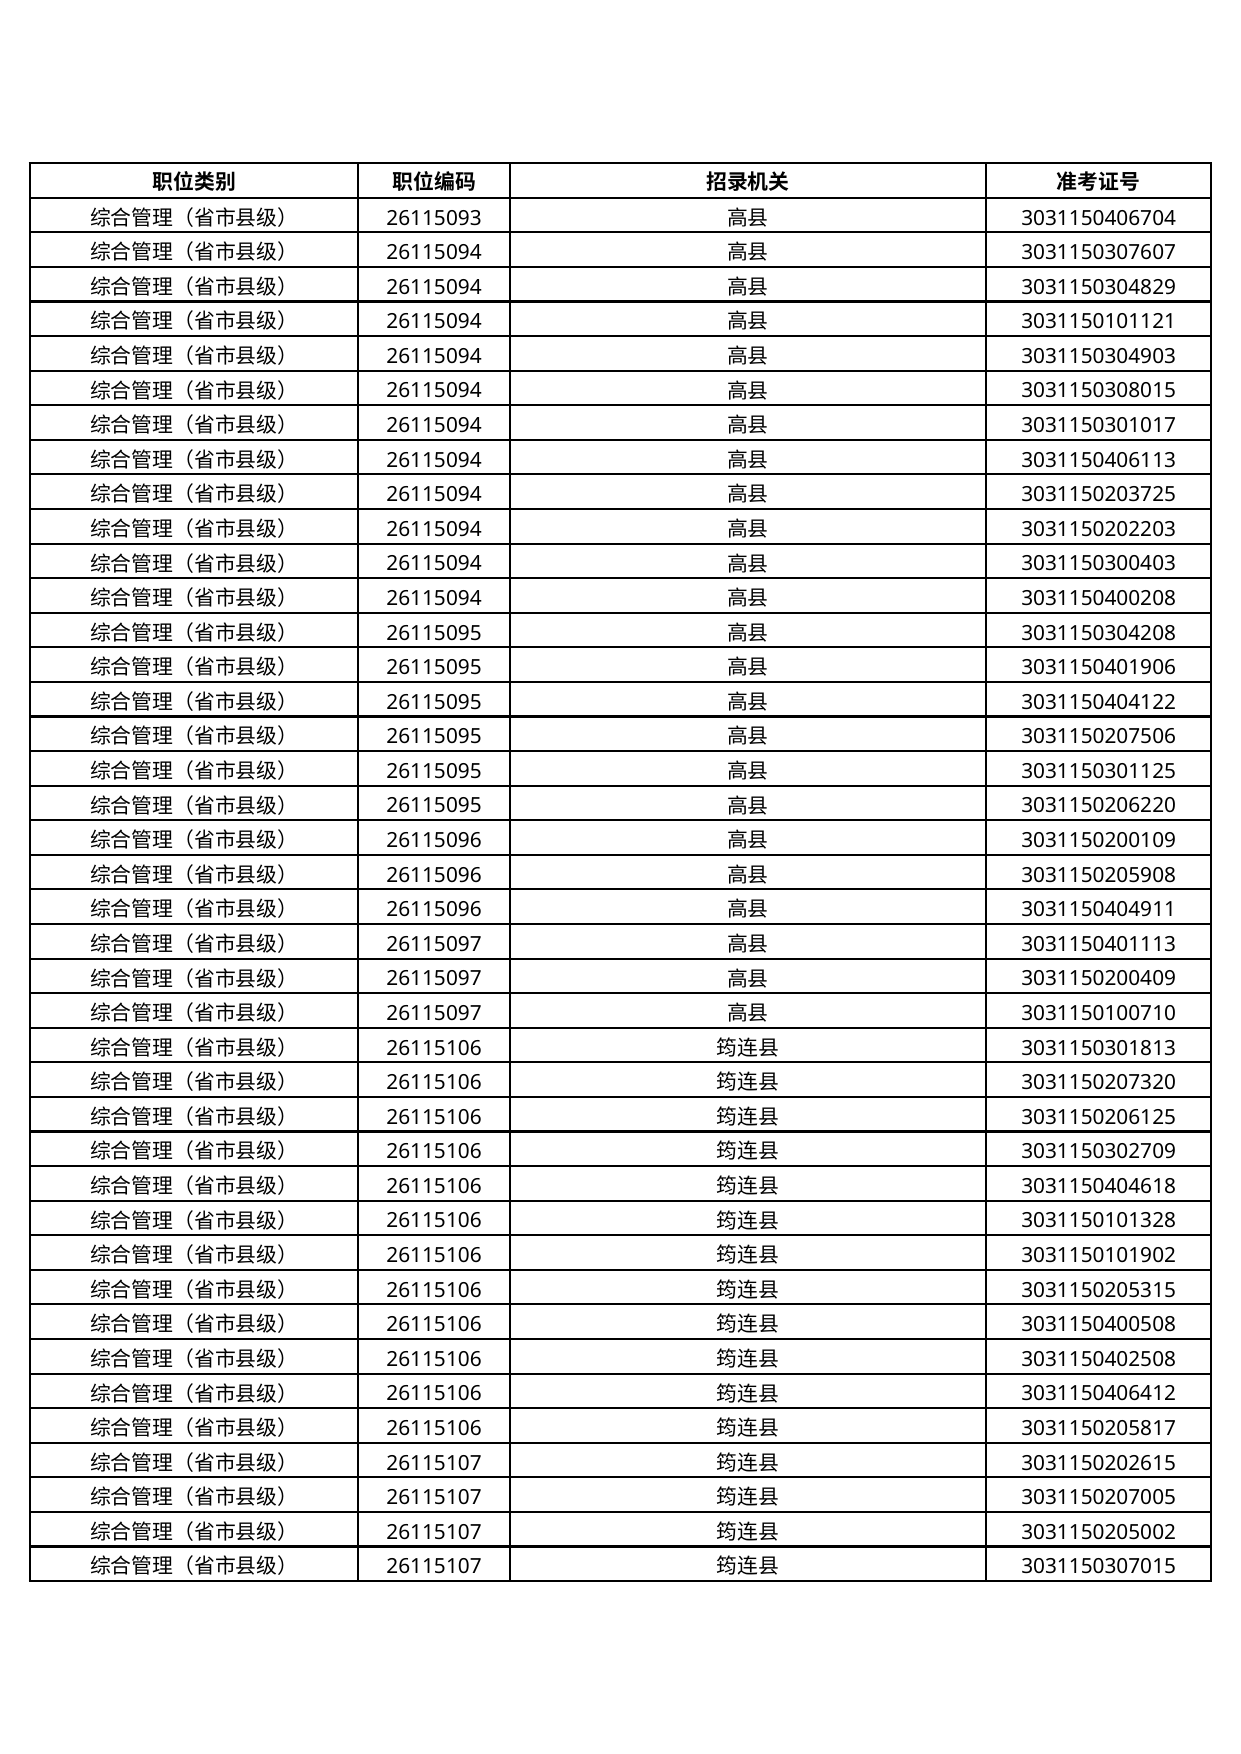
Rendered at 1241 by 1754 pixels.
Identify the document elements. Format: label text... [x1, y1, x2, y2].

table_cell 3031150404122 [987, 683, 1210, 715]
table_cell 3031150401113 [987, 925, 1210, 957]
table_cell 26115107 [359, 1444, 509, 1476]
table_cell 高县 [511, 545, 985, 577]
table_cell 综合管理（省市县级） [31, 545, 357, 577]
table_cell 3031150406412 [987, 1375, 1210, 1407]
table_cell 26115094 [359, 233, 509, 266]
table_cell 综合管理（省市县级） [31, 856, 357, 888]
table_cell 筠连县 [511, 1271, 985, 1303]
table_cell 3031150400208 [987, 579, 1210, 612]
table_cell 3031150101328 [987, 1202, 1210, 1234]
table_cell 高县 [511, 856, 985, 888]
table_cell 3031150404618 [987, 1167, 1210, 1199]
table_header 职位编码 [359, 164, 509, 197]
table_header 招录机关 [511, 164, 985, 197]
table_cell 综合管理（省市县级） [31, 1063, 357, 1096]
table_cell 3031150200109 [987, 821, 1210, 854]
table_cell 综合管理（省市县级） [31, 199, 357, 231]
table_cell 26115094 [359, 579, 509, 612]
table_cell 3031150406704 [987, 199, 1210, 231]
table_cell 综合管理（省市县级） [31, 752, 357, 784]
table_cell 综合管理（省市县级） [31, 1409, 357, 1442]
table_cell 筠连县 [511, 1548, 985, 1580]
table_cell 综合管理（省市县级） [31, 1375, 357, 1407]
table_cell 综合管理（省市县级） [31, 337, 357, 369]
table_cell 筠连县 [511, 1305, 985, 1338]
table_cell 26115095 [359, 614, 509, 646]
table_cell 筠连县 [511, 1202, 985, 1234]
table_cell 高县 [511, 925, 985, 957]
table_cell 综合管理（省市县级） [31, 475, 357, 508]
table_cell 筠连县 [511, 1133, 985, 1165]
table_cell 综合管理（省市县级） [31, 890, 357, 923]
table_cell 26115097 [359, 994, 509, 1027]
table_cell 26115106 [359, 1133, 509, 1165]
table_cell 26115106 [359, 1340, 509, 1372]
table_cell 高县 [511, 821, 985, 854]
table_cell 综合管理（省市县级） [31, 683, 357, 715]
table_cell 26115095 [359, 718, 509, 750]
table_cell 26115093 [359, 199, 509, 231]
table_cell 综合管理（省市县级） [31, 233, 357, 266]
table_cell 综合管理（省市县级） [31, 1167, 357, 1199]
table_cell 3031150101902 [987, 1236, 1210, 1269]
table_cell 筠连县 [511, 1409, 985, 1442]
table_header 准考证号 [987, 164, 1210, 197]
table_cell 综合管理（省市县级） [31, 960, 357, 992]
table_cell 综合管理（省市县级） [31, 406, 357, 439]
table_cell 高县 [511, 199, 985, 231]
table_cell 26115095 [359, 752, 509, 784]
table_cell 高县 [511, 960, 985, 992]
table_cell 综合管理（省市县级） [31, 614, 357, 646]
table_cell 筠连县 [511, 1375, 985, 1407]
table_cell 3031150304829 [987, 268, 1210, 300]
table_cell 筠连县 [511, 1478, 985, 1511]
table_cell 综合管理（省市县级） [31, 1340, 357, 1372]
table_cell 综合管理（省市县级） [31, 579, 357, 612]
table_cell 筠连县 [511, 1063, 985, 1096]
table_cell 26115094 [359, 337, 509, 369]
table_cell 26115106 [359, 1167, 509, 1199]
table_cell 3031150207506 [987, 718, 1210, 750]
table_cell 筠连县 [511, 1513, 985, 1545]
table_cell 3031150200409 [987, 960, 1210, 992]
table_cell 筠连县 [511, 1444, 985, 1476]
table_cell 筠连县 [511, 1236, 985, 1269]
table_cell 3031150100710 [987, 994, 1210, 1027]
table_cell 3031150205817 [987, 1409, 1210, 1442]
table_cell 综合管理（省市县级） [31, 1098, 357, 1130]
table_cell 综合管理（省市县级） [31, 1444, 357, 1476]
table_cell 26115094 [359, 303, 509, 335]
table_cell 高县 [511, 372, 985, 404]
table_cell 26115094 [359, 510, 509, 542]
table_cell 高县 [511, 614, 985, 646]
table_cell 3031150301813 [987, 1029, 1210, 1061]
table_cell 3031150205908 [987, 856, 1210, 888]
table_cell 26115095 [359, 787, 509, 819]
table_cell 26115095 [359, 683, 509, 715]
table_cell 26115106 [359, 1409, 509, 1442]
table_cell 综合管理（省市县级） [31, 994, 357, 1027]
table_cell 3031150300403 [987, 545, 1210, 577]
table_cell 综合管理（省市县级） [31, 1305, 357, 1338]
table_cell 3031150304903 [987, 337, 1210, 369]
table_cell 综合管理（省市县级） [31, 1271, 357, 1303]
table_cell 3031150207320 [987, 1063, 1210, 1096]
table_cell 3031150301017 [987, 406, 1210, 439]
table_cell 高县 [511, 579, 985, 612]
table_cell 综合管理（省市县级） [31, 1133, 357, 1165]
table_cell 26115096 [359, 856, 509, 888]
table_cell 综合管理（省市县级） [31, 1478, 357, 1511]
table_cell 3031150404911 [987, 890, 1210, 923]
table_cell 3031150205315 [987, 1271, 1210, 1303]
table_cell 高县 [511, 510, 985, 542]
table_cell 综合管理（省市县级） [31, 648, 357, 681]
table_cell 3031150400508 [987, 1305, 1210, 1338]
table_cell 高县 [511, 683, 985, 715]
table_cell 26115094 [359, 268, 509, 300]
table_cell 3031150301125 [987, 752, 1210, 784]
table_cell 高县 [511, 752, 985, 784]
table_cell 26115106 [359, 1098, 509, 1130]
table_cell 26115096 [359, 890, 509, 923]
table_cell 3031150304208 [987, 614, 1210, 646]
table_cell 26115106 [359, 1063, 509, 1096]
table_cell 综合管理（省市县级） [31, 1513, 357, 1545]
table_cell 26115094 [359, 372, 509, 404]
table_cell 综合管理（省市县级） [31, 1548, 357, 1580]
table_cell 筠连县 [511, 1029, 985, 1061]
table_cell 3031150307607 [987, 233, 1210, 266]
table_cell 综合管理（省市县级） [31, 1202, 357, 1234]
table_cell 筠连县 [511, 1098, 985, 1130]
table_cell 26115106 [359, 1271, 509, 1303]
table_cell 3031150402508 [987, 1340, 1210, 1372]
table_cell 26115094 [359, 545, 509, 577]
table_cell 综合管理（省市县级） [31, 510, 357, 542]
table_cell 综合管理（省市县级） [31, 303, 357, 335]
table_cell 综合管理（省市县级） [31, 1029, 357, 1061]
table_cell 3031150101121 [987, 303, 1210, 335]
table_cell 26115106 [359, 1305, 509, 1338]
table_header 职位类别 [31, 164, 357, 197]
table_cell 3031150307015 [987, 1548, 1210, 1580]
table_cell 26115097 [359, 925, 509, 957]
table_cell 高县 [511, 303, 985, 335]
table_cell 3031150302709 [987, 1133, 1210, 1165]
table_cell 26115107 [359, 1513, 509, 1545]
table_cell 高县 [511, 406, 985, 439]
table_cell 26115094 [359, 406, 509, 439]
table_cell 3031150205002 [987, 1513, 1210, 1545]
table_cell 3031150308015 [987, 372, 1210, 404]
table_cell 3031150202615 [987, 1444, 1210, 1476]
table_cell 3031150206220 [987, 787, 1210, 819]
table_cell 高县 [511, 787, 985, 819]
table_cell 筠连县 [511, 1340, 985, 1372]
table_cell 26115107 [359, 1548, 509, 1580]
table_cell 3031150207005 [987, 1478, 1210, 1511]
table_cell 高县 [511, 268, 985, 300]
table_cell 综合管理（省市县级） [31, 268, 357, 300]
table_cell 高县 [511, 233, 985, 266]
table_cell 综合管理（省市县级） [31, 372, 357, 404]
table_cell 26115097 [359, 960, 509, 992]
table_cell 26115094 [359, 475, 509, 508]
table_cell 综合管理（省市县级） [31, 1236, 357, 1269]
table_cell 3031150202203 [987, 510, 1210, 542]
table_cell 3031150406113 [987, 441, 1210, 473]
table_cell 3031150203725 [987, 475, 1210, 508]
table_cell 26115106 [359, 1375, 509, 1407]
table_cell 综合管理（省市县级） [31, 787, 357, 819]
table_cell 高县 [511, 441, 985, 473]
table_cell 26115106 [359, 1029, 509, 1061]
table_cell 综合管理（省市县级） [31, 821, 357, 854]
table_cell 高县 [511, 890, 985, 923]
table_cell 综合管理（省市县级） [31, 925, 357, 957]
table_cell 高县 [511, 475, 985, 508]
table_cell 高县 [511, 648, 985, 681]
table_cell 26115095 [359, 648, 509, 681]
table_cell 26115106 [359, 1202, 509, 1234]
table_cell 26115106 [359, 1236, 509, 1269]
table_cell 筠连县 [511, 1167, 985, 1199]
table_cell 高县 [511, 994, 985, 1027]
table_cell 26115094 [359, 441, 509, 473]
table_cell 26115096 [359, 821, 509, 854]
table_cell 3031150401906 [987, 648, 1210, 681]
table_cell 26115107 [359, 1478, 509, 1511]
table_cell 综合管理（省市县级） [31, 718, 357, 750]
table_cell 高县 [511, 718, 985, 750]
table_cell 综合管理（省市县级） [31, 441, 357, 473]
table_cell 高县 [511, 337, 985, 369]
table_cell 3031150206125 [987, 1098, 1210, 1130]
